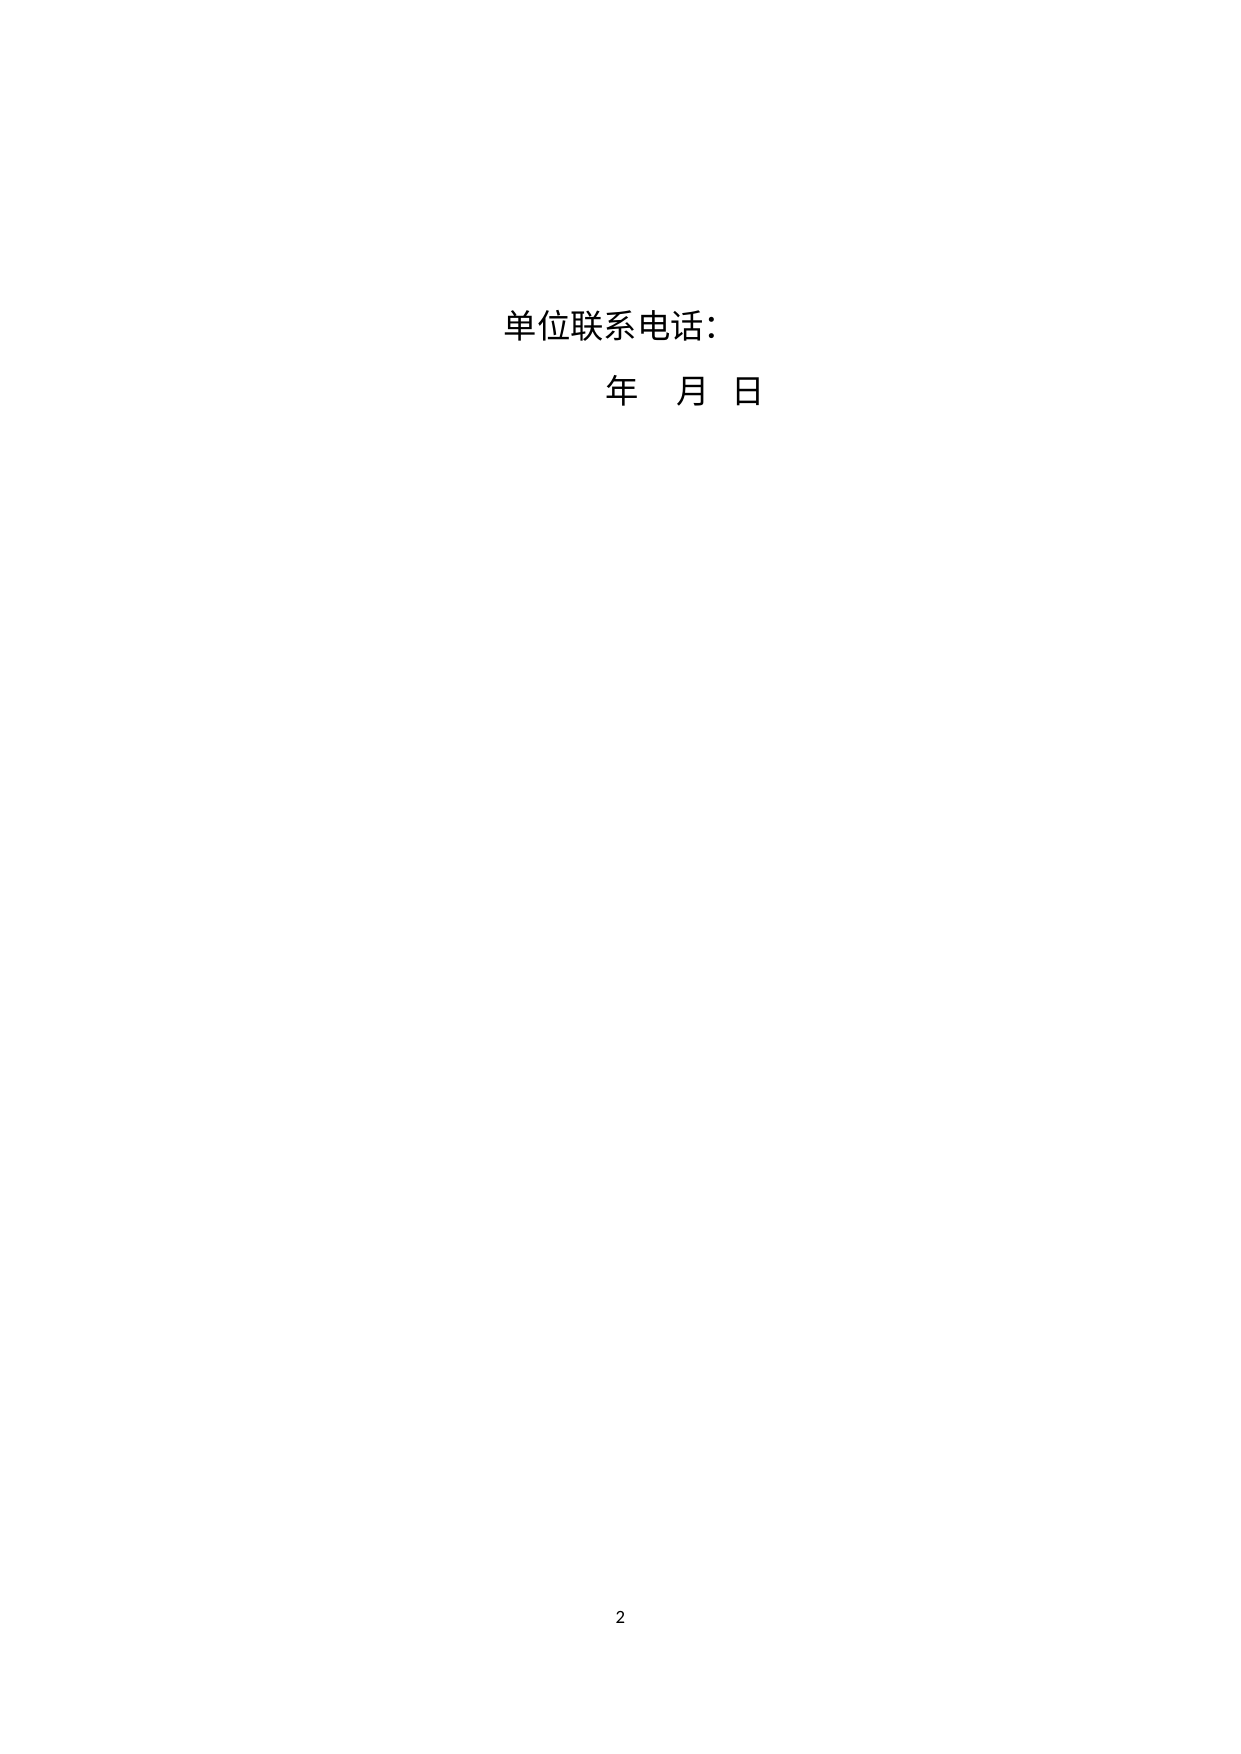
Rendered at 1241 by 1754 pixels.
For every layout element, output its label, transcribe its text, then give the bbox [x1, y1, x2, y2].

text 年 月 日 [187, 357, 1053, 422]
text 单位联系电话： [187, 292, 1053, 357]
